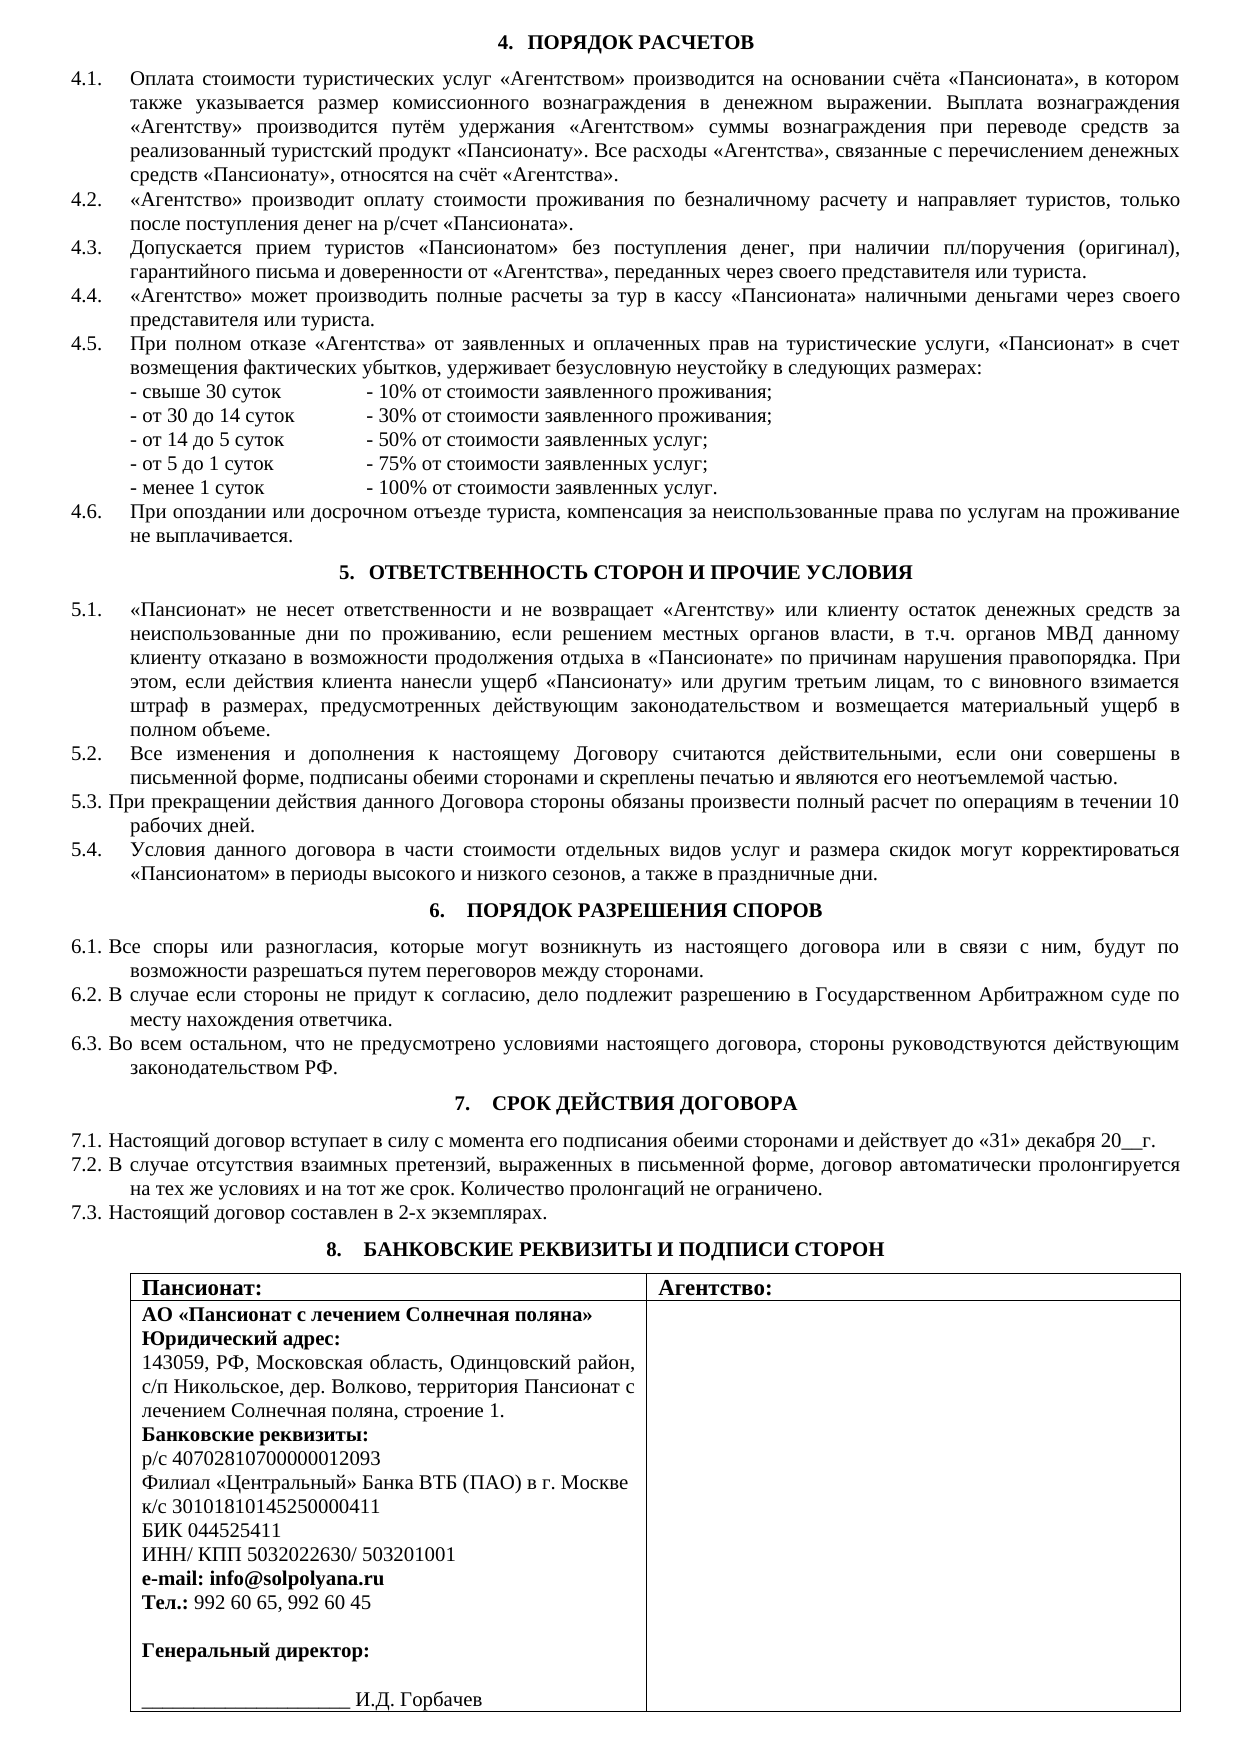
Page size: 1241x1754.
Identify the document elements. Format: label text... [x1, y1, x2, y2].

list «Агентство» может производить полные расчеты за тур в кассу «Пансионата» наличными деньгами через своего представителя или туриста. [71, 283, 1181, 331]
list При полном отказе «Агентства» от заявленных и оплаченных прав на туристические услуги, «Пансионат» в счет возмещения фактических убытков, удерживает безусловную неустойку в следующих размерах: [71, 331, 1181, 379]
text - от 5 до 1 суток - 75% от стоимости заявленных услуг; [130, 451, 1181, 475]
list ПОРЯДОК РАСЧЕТОВ [71, 29, 1181, 54]
text - от 14 до 5 суток - 50% от стоимости заявленных услуг; [130, 427, 1181, 451]
list Допускается прием туристов «Пансионатом» без поступления денег, при наличии пл/поручения (оригинал), гарантийного письма и доверенности от «Агентства», переданных через своего представителя или туриста. [71, 234, 1181, 283]
table_header Пансионат: [131, 1274, 646, 1300]
list Настоящий договор составлен в 2-х экземплярах. [71, 1200, 1181, 1224]
list При прекращении действия данного Договора стороны обязаны произвести полный расчет по операциям в течении 10 рабочих дней. [71, 789, 1181, 837]
list В случае если стороны не придут к согласию, дело подлежит разрешению в Государственном Арбитражном суде по месту нахождения ответчика. [71, 982, 1181, 1031]
table_cell [647, 1301, 1180, 1711]
text - менее 1 суток - 100% от стоимости заявленных услуг. [130, 475, 1181, 499]
list При опоздании или досрочном отъезде туриста, компенсация за неиспользованные права по услугам на проживание не выплачивается. [71, 499, 1181, 547]
text 5.1. «Пансионат» не несет ответственности и не возвращает «Агентству» или клиенту остаток денежных средств за неиспользованные дни по проживанию, если решением местных органов власти, в т.ч. органов МВД данному клиенту отказано в возможности продолжения отдыха в «Пансионате» по причинам нарушения правопорядка. При этом, если действия клиента нанесли ущерб «Пансионату» или другим третьим лицам, то с виновного взимается штраф в размерах, предусмотренных действующим законодательством и возмещается материальный ущерб в полном объеме. [71, 596, 1181, 741]
list «Агентство» производит оплату стоимости проживания по безналичному расчету и направляет туристов, только после поступления денег на р/счет «Пансионата». [71, 186, 1181, 234]
list БАНКОВСКИЕ РЕКВИЗИТЫ И ПОДПИСИ СТОРОН [71, 1236, 1181, 1261]
list ОТВЕТСТВЕННОСТЬ СТОРОН И ПРОЧИЕ УСЛОВИЯ [71, 560, 1181, 584]
list В случае отсутствия взаимных претензий, выраженных в письменной форме, договор автоматически пролонгируется на тех же условиях и на тот же срок. Количество пролонгаций не ограничено. [71, 1152, 1181, 1200]
table_header Агентство: [647, 1274, 1180, 1300]
list Все споры или разногласия, которые могут возникнуть из настоящего договора или в связи с ним, будут по возможности разрешаться путем переговоров между сторонами. [71, 934, 1181, 982]
list СРОК ДЕЙСТВИЯ ДОГОВОРА [71, 1091, 1181, 1115]
text - свыше 30 суток - 10% от стоимости заявленного проживания; [130, 379, 1181, 403]
list ПОРЯДОК РАЗРЕШЕНИЯ СПОРОВ [71, 898, 1181, 922]
text 5.2. Все изменения и дополнения к настоящему Договору считаются действительными, если они совершены в письменной форме, подписаны обеими сторонами и скреплены печатью и являются его неотъемлемой частью. [71, 741, 1181, 789]
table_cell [131, 1301, 646, 1711]
text - от 30 до 14 суток - 30% от стоимости заявленного проживания; [130, 403, 1181, 427]
list Оплата стоимости туристических услуг «Агентством» производится на основании счёта «Пансионата», в котором также указывается размер комиссионного вознаграждения в денежном выражении. Выплата вознаграждения «Агентству» производится путём удержания «Агентством» суммы вознаграждения при переводе средств за реализованный туристский продукт «Пансионату». Все расходы «Агентства», связанные с перечислением денежных средств «Пансионату», относятся на счёт «Агентства». [71, 66, 1181, 186]
list Во всем остальном, что не предусмотрено условиями настоящего договора, стороны руководствуются действующим законодательством РФ. [71, 1031, 1181, 1079]
list Настоящий договор вступает в силу с момента его подписания обеими сторонами и действует до «31» декабря 20__г. [71, 1128, 1181, 1152]
text 5.4. Условия данного договора в части стоимости отдельных видов услуг и размера скидок могут корректироваться «Пансионатом» в периоды высокого и низкого сезонов, а также в праздничные дни. [71, 837, 1181, 885]
